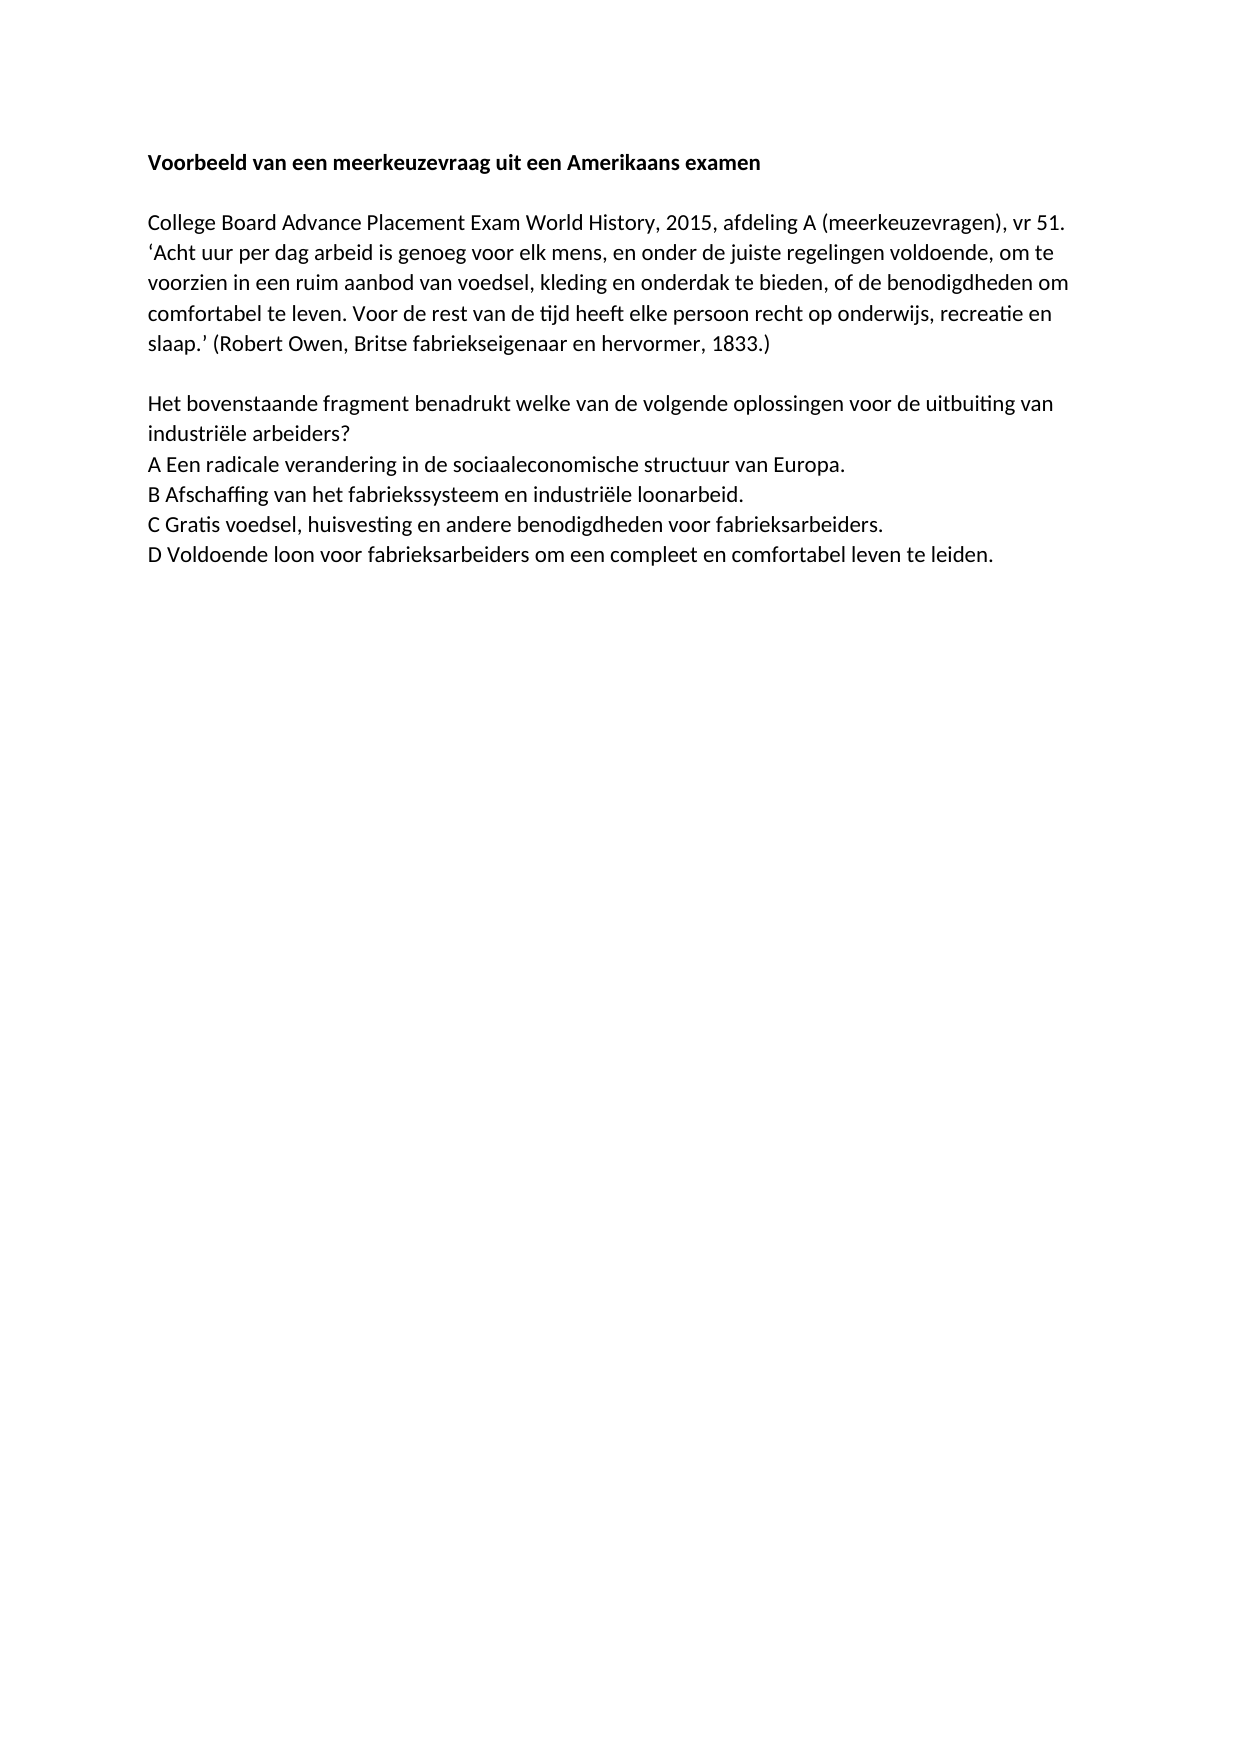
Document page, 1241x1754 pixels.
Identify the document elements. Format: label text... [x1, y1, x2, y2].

text College Board Advance Placement Exam World History, 2015, afdeling A (meerkeuzevragen), vr 51. [148, 208, 1093, 236]
text Voorbeeld van een meerkeuzevraag uit een Amerikaans examen [148, 148, 1093, 176]
text ‘Acht uur per dag arbeid is genoeg voor elk mens, en onder de juiste regelingen voldoende, om te voorzien in een ruim aanbod van voedsel, kleding en onderdak te bieden, of de benodigdheden om comfortabel te leven. Voor de rest van de tijd heeft elke persoon recht op onderwijs, recreatie en slaap.’ (Robert Owen, Britse fabriekseigenaar en hervormer, 1833.) Het bovenstaande fragment benadrukt welke van de volgende oplossingen voor de uitbuiting van industriële arbeiders? A Een radicale verandering in de sociaaleconomische structuur van Europa. B Afschaffing van het fabriekssysteem en industriële loonarbeid. C Gratis voedsel, huisvesting en andere benodigdheden voor fabrieksarbeiders. D Voldoende loon voor fabrieksarbeiders om een compleet en comfortabel leven te leiden. [148, 238, 1093, 568]
